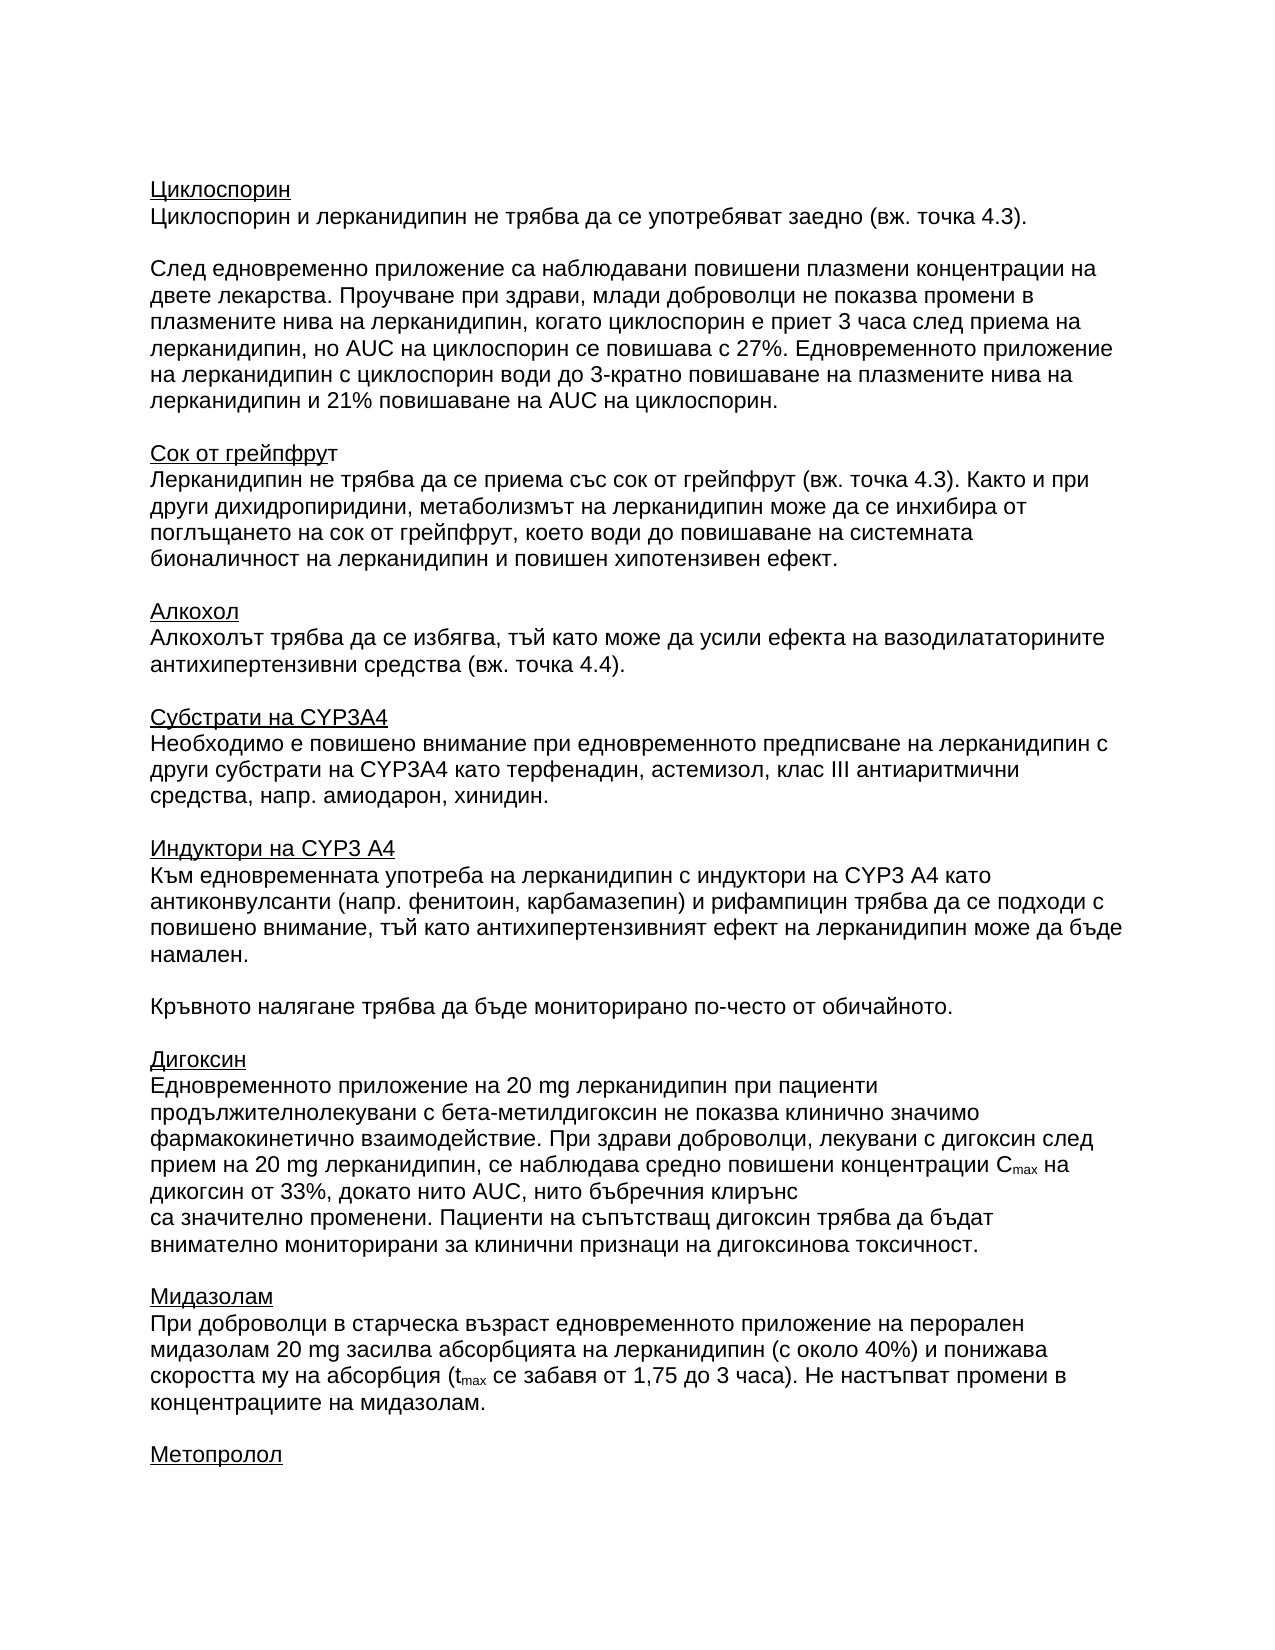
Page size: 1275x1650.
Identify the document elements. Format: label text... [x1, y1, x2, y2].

text Сок от грейпфрут [150, 440, 1125, 466]
text След едновременно приложение са наблюдавани повишени плазмени концентрации на двете лекарства. Проучване при здрави, млади доброволци не показва промени в плазмените нива на лерканидипин, когато циклоспорин е приет 3 часа след приема на лерканидипин, но AUC на циклоспорин се повишава с 27%. Едновременното приложение на лерканидипин с циклоспорин води до 3-кратно повишаване на плазмените нива на лерканидипин и 21% повишаване на AUC на циклоспорин. [150, 255, 1125, 413]
text Субстрати на CYP3A4 [150, 703, 1125, 730]
text Дигоксин [150, 1046, 1125, 1072]
text Кръвното налягане трябва да бъде мониторирано по-често от обичайното. [150, 993, 1125, 1020]
text Едновременното приложение на 20 mg лерканидипин при пациенти продължителнолекувани с бета-метилдигоксин не показва клинично значимо фармакокинетично взаимодействие. При здрави доброволци, лекувани с дигоксин след прием на 20 mg лерканидипин, се наблюдава средно повишени концентрации Cmax на дикогсин от 33%, докато нито AUC, нито бъбречния клирънс [150, 1072, 1125, 1204]
text Алкохол [150, 598, 1125, 624]
text Циклоспорин и лерканидипин не трябва да се употребяват заедно (вж. точка 4.3). [150, 203, 1125, 229]
text При доброволци в старческа възраст едновременното приложение на перорален мидазолам 20 mg засилва абсорбцията на лерканидипин (с около 40%) и понижава скоростта му на абсорбция (tmax се забавя от 1,75 до 3 часа). Не настъпват промени в концентрациите на мидазолам. [150, 1309, 1125, 1415]
text Циклоспорин [150, 176, 1125, 203]
text Лерканидипин не трябва да се приема със сок от грейпфрут (вж. точка 4.3). Както и при други дихидропиридини, метаболизмът на лерканидипин може да се инхибира от поглъщането на сок от грейпфрут, което води до повишаване на системната бионаличност на лерканидипин и повишен хипотензивен ефект. [150, 466, 1125, 572]
text Мидазолам [150, 1283, 1125, 1309]
text Метопролол [150, 1441, 1125, 1468]
text са значително променени. Пациенти на съпътстващ дигоксин трябва да бъдат внимателно мониторирани за клинични признаци на дигоксинова токсичност. [150, 1204, 1125, 1257]
text Към едновременната употреба на лерканидипин с индуктори на CYP3 А4 като антиконвулсанти (напр. фенитоин, карбамазепин) и рифампицин трябва да се подходи с повишено внимание, тъй като антихипертензивният ефект на лерканидипин може да бъде намален. [150, 862, 1125, 967]
text Алкохолът трябва да се избягва, тъй като може да усили ефекта на вазодилататорините антихипертензивни средства (вж. точка 4.4). [150, 624, 1125, 677]
text Индуктори на CYP3 А4 [150, 835, 1125, 862]
text Необходимо е повишено внимание при едновременното предписване на лерканидипин с други субстрати на CYP3A4 като терфенадин, астемизол, клас III антиаритмични средства, напр. амиодарон, хинидин. [150, 730, 1125, 809]
